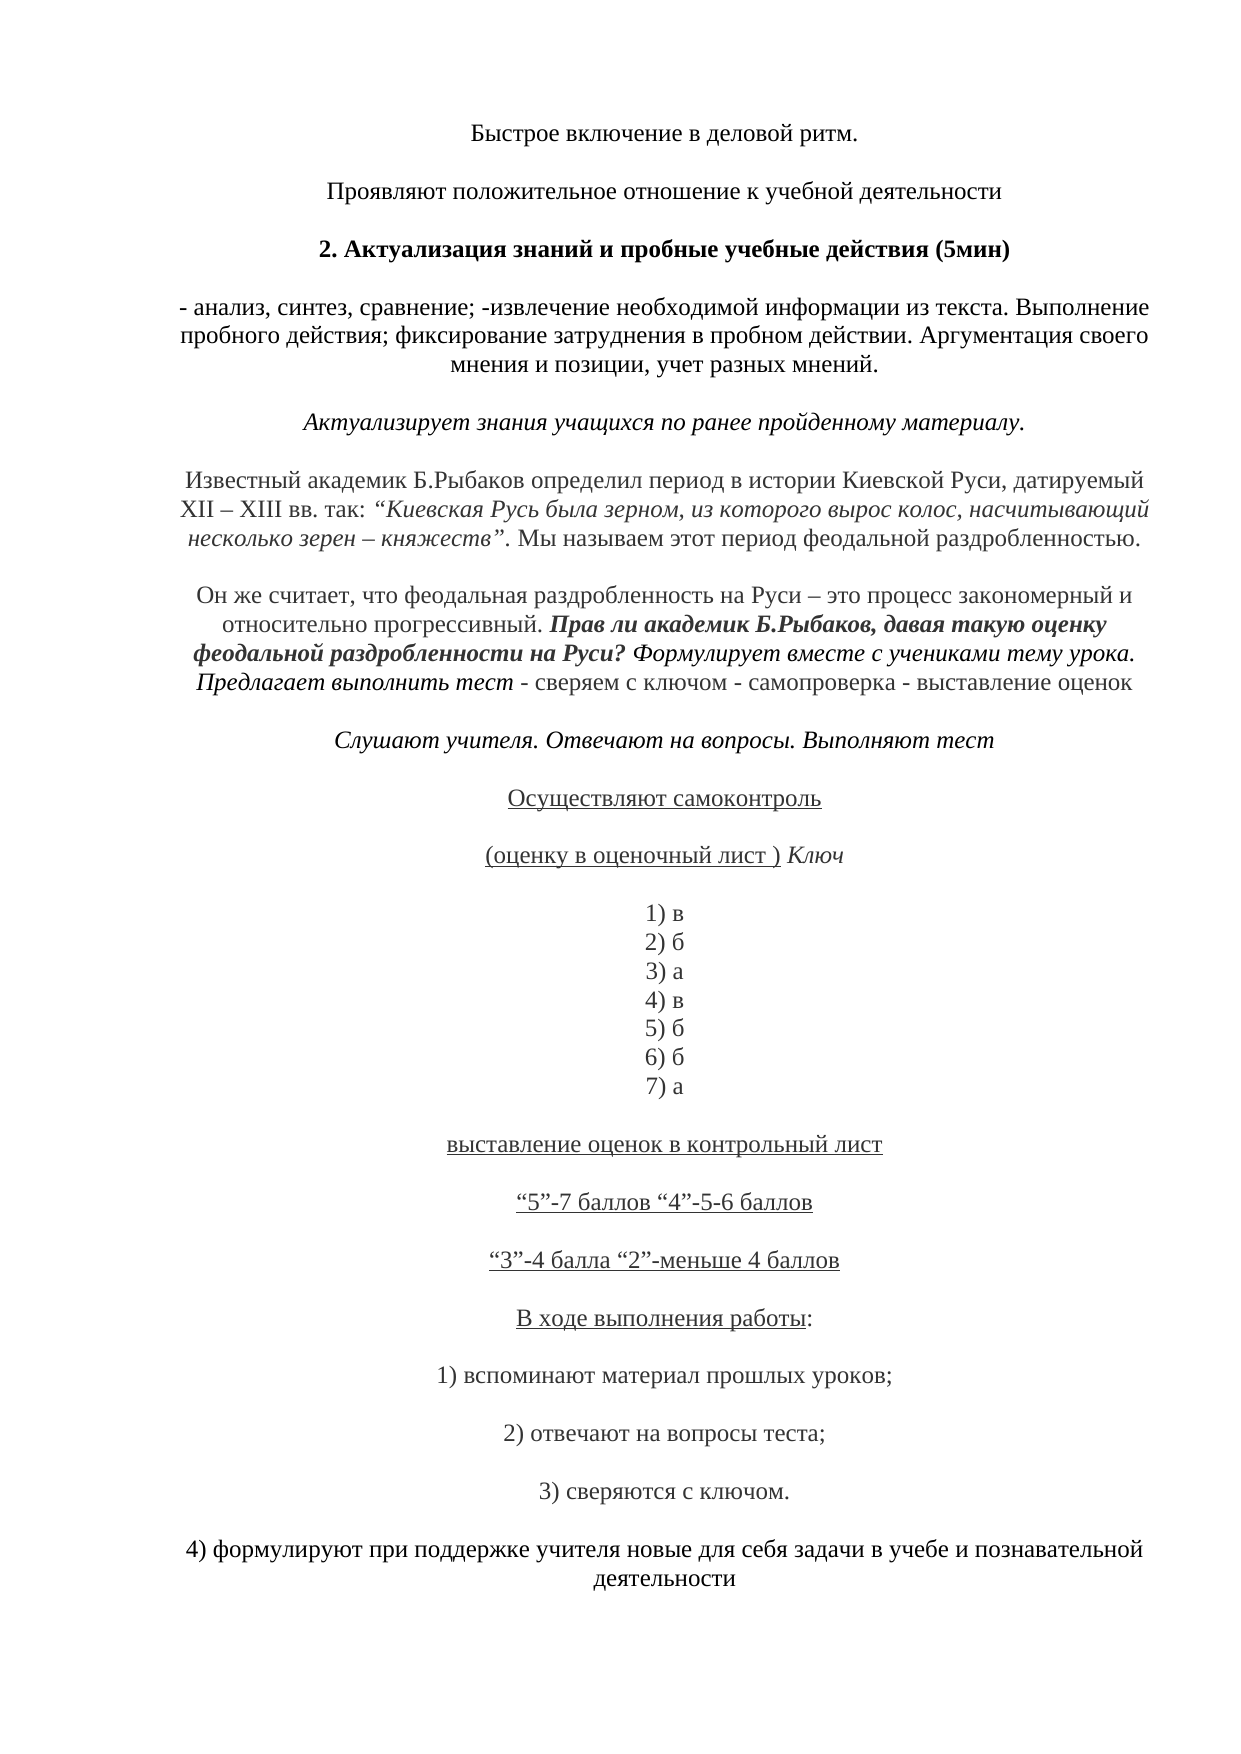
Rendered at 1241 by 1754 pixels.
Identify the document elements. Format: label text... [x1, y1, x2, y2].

text “3”-4 балла “2”-меньше 4 баллов [177, 1245, 1152, 1273]
text 2) отвечают на вопросы теста; [177, 1418, 1152, 1447]
text “5”-7 баллов “4”-5-6 баллов [177, 1187, 1152, 1216]
text Быстрое включение в деловой ритм. [177, 118, 1152, 147]
text выставление оценок в контрольный лист [177, 1129, 1152, 1158]
text Проявляют положительное отношение к учебной деятельности [177, 176, 1152, 205]
text 4) формулируют при поддержке учителя новые для себя задачи в учебе и познавательной деятельности [177, 1534, 1152, 1592]
text Он же считает, что феодальная раздробленность на Руси – это процесс закономерный и относительно прогрессивный. Прав ли академик Б.Рыбаков, давая такую оценку феодальной раздробленности на Руси? Формулирует вместе с учениками тему урока. Предлагает выполнить тест - сверяем с ключом - самопроверка - выставление оценок [177, 581, 1152, 696]
text Слушают учителя. Отвечают на вопросы. Выполняют тест [177, 725, 1152, 753]
text - анализ, синтез, сравнение; -извлечение необходимой информации из текста. Выполнение пробного действия; фиксирование затруднения в пробном действии. Аргументация своего мнения и позиции, учет разных мнений. [177, 292, 1152, 378]
text Осуществляют самоконтроль [177, 783, 1152, 811]
text В ходе выполнения работы: [177, 1303, 1152, 1331]
text Известный академик Б.Рыбаков определил период в истории Киевской Руси, датируемый XII – XIII вв. так: “Киевская Русь была зерном, из которого вырос колос, насчитывающий несколько зерен – княжеств”. Мы называем этот период феодальной раздробленностью. [177, 465, 1152, 551]
text 3) сверяются с ключом. [177, 1476, 1152, 1505]
text Актуализирует знания учащихся по ранее пройденному материалу. [177, 407, 1152, 436]
text 1) в 2) б 3) а 4) в 5) б 6) б 7) а [177, 898, 1152, 1100]
text 2. Актуализация знаний и пробные учебные действия (5мин) [177, 234, 1152, 263]
text (оценку в оценочный лист ) Ключ [177, 841, 1152, 869]
text 1) вспоминают материал прошлых уроков; [177, 1361, 1152, 1389]
